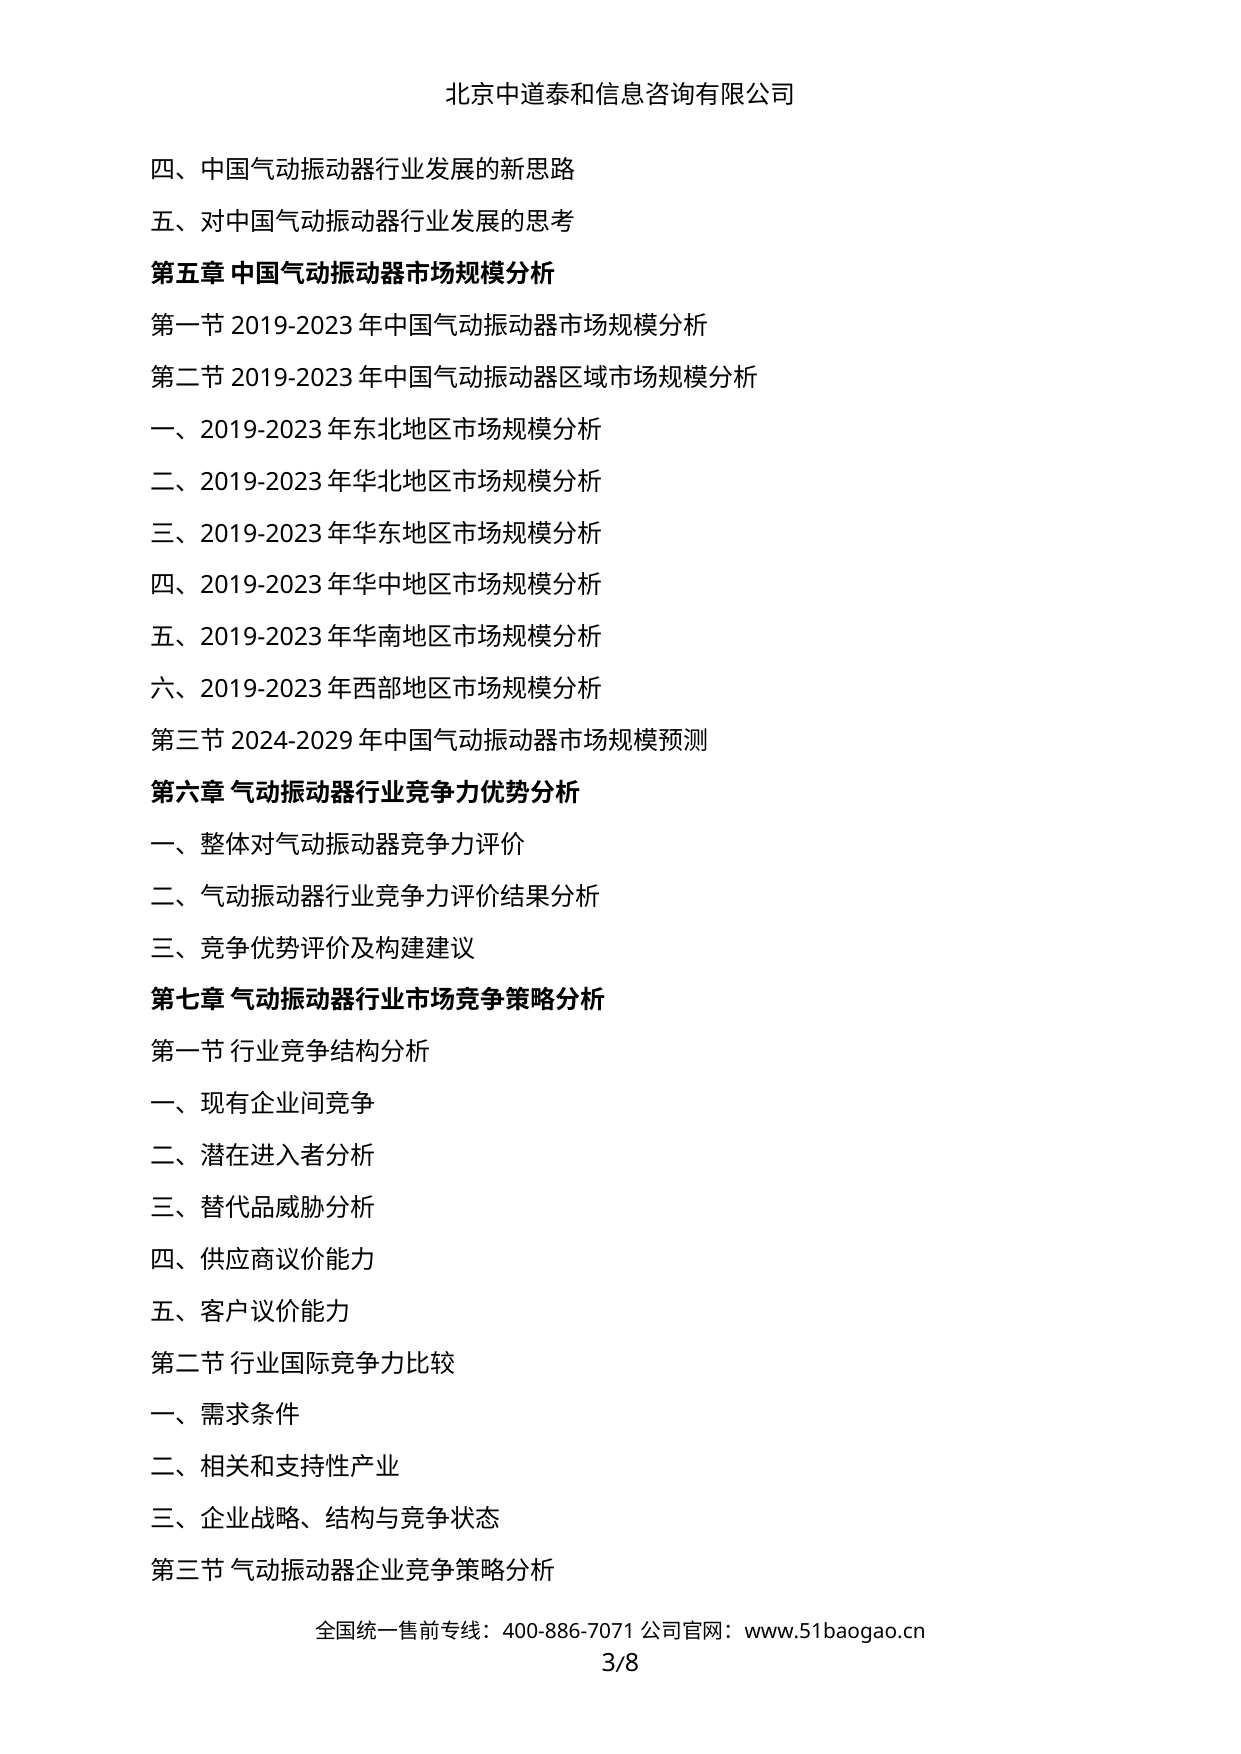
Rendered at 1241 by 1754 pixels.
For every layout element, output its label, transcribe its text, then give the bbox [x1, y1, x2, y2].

text 第二节 行业国际竞争力比较 [150, 1343, 1090, 1379]
text 五、客户议价能力 [150, 1291, 1090, 1327]
text 二、相关和支持性产业 [150, 1447, 1090, 1483]
text 三、竞争优势评价及构建建议 [150, 928, 1090, 964]
text 三、替代品威胁分析 [150, 1187, 1090, 1224]
text 第六章 气动振动器行业竞争力优势分析 [150, 772, 1090, 809]
text 第三节 2024-2029年中国气动振动器市场规模预测 [150, 721, 1090, 757]
text 五、对中国气动振动器行业发展的思考 [150, 202, 1090, 238]
text 二、气动振动器行业竞争力评价结果分析 [150, 876, 1090, 912]
text 四、中国气动振动器行业发展的新思路 [150, 150, 1090, 186]
text 一、整体对气动振动器竞争力评价 [150, 824, 1090, 861]
text 第三节 气动振动器企业竞争策略分析 [150, 1551, 1090, 1587]
text 三、2019-2023年华东地区市场规模分析 [150, 513, 1090, 549]
text 六、2019-2023年西部地区市场规模分析 [150, 669, 1090, 705]
text 一、需求条件 [150, 1395, 1090, 1431]
text 四、2019-2023年华中地区市场规模分析 [150, 565, 1090, 601]
text 第一节 2019-2023年中国气动振动器市场规模分析 [150, 306, 1090, 342]
text 第一节 行业竞争结构分析 [150, 1032, 1090, 1068]
text 二、2019-2023年华北地区市场规模分析 [150, 461, 1090, 497]
text 一、现有企业间竞争 [150, 1084, 1090, 1120]
text 四、供应商议价能力 [150, 1239, 1090, 1276]
text 一、2019-2023年东北地区市场规模分析 [150, 409, 1090, 446]
text 第二节 2019-2023年中国气动振动器区域市场规模分析 [150, 357, 1090, 394]
text 三、企业战略、结构与竞争状态 [150, 1499, 1090, 1535]
text 第七章 气动振动器行业市场竞争策略分析 [150, 980, 1090, 1016]
text 第五章 中国气动振动器市场规模分析 [150, 254, 1090, 290]
text 五、2019-2023年华南地区市场规模分析 [150, 617, 1090, 653]
text 二、潜在进入者分析 [150, 1136, 1090, 1172]
